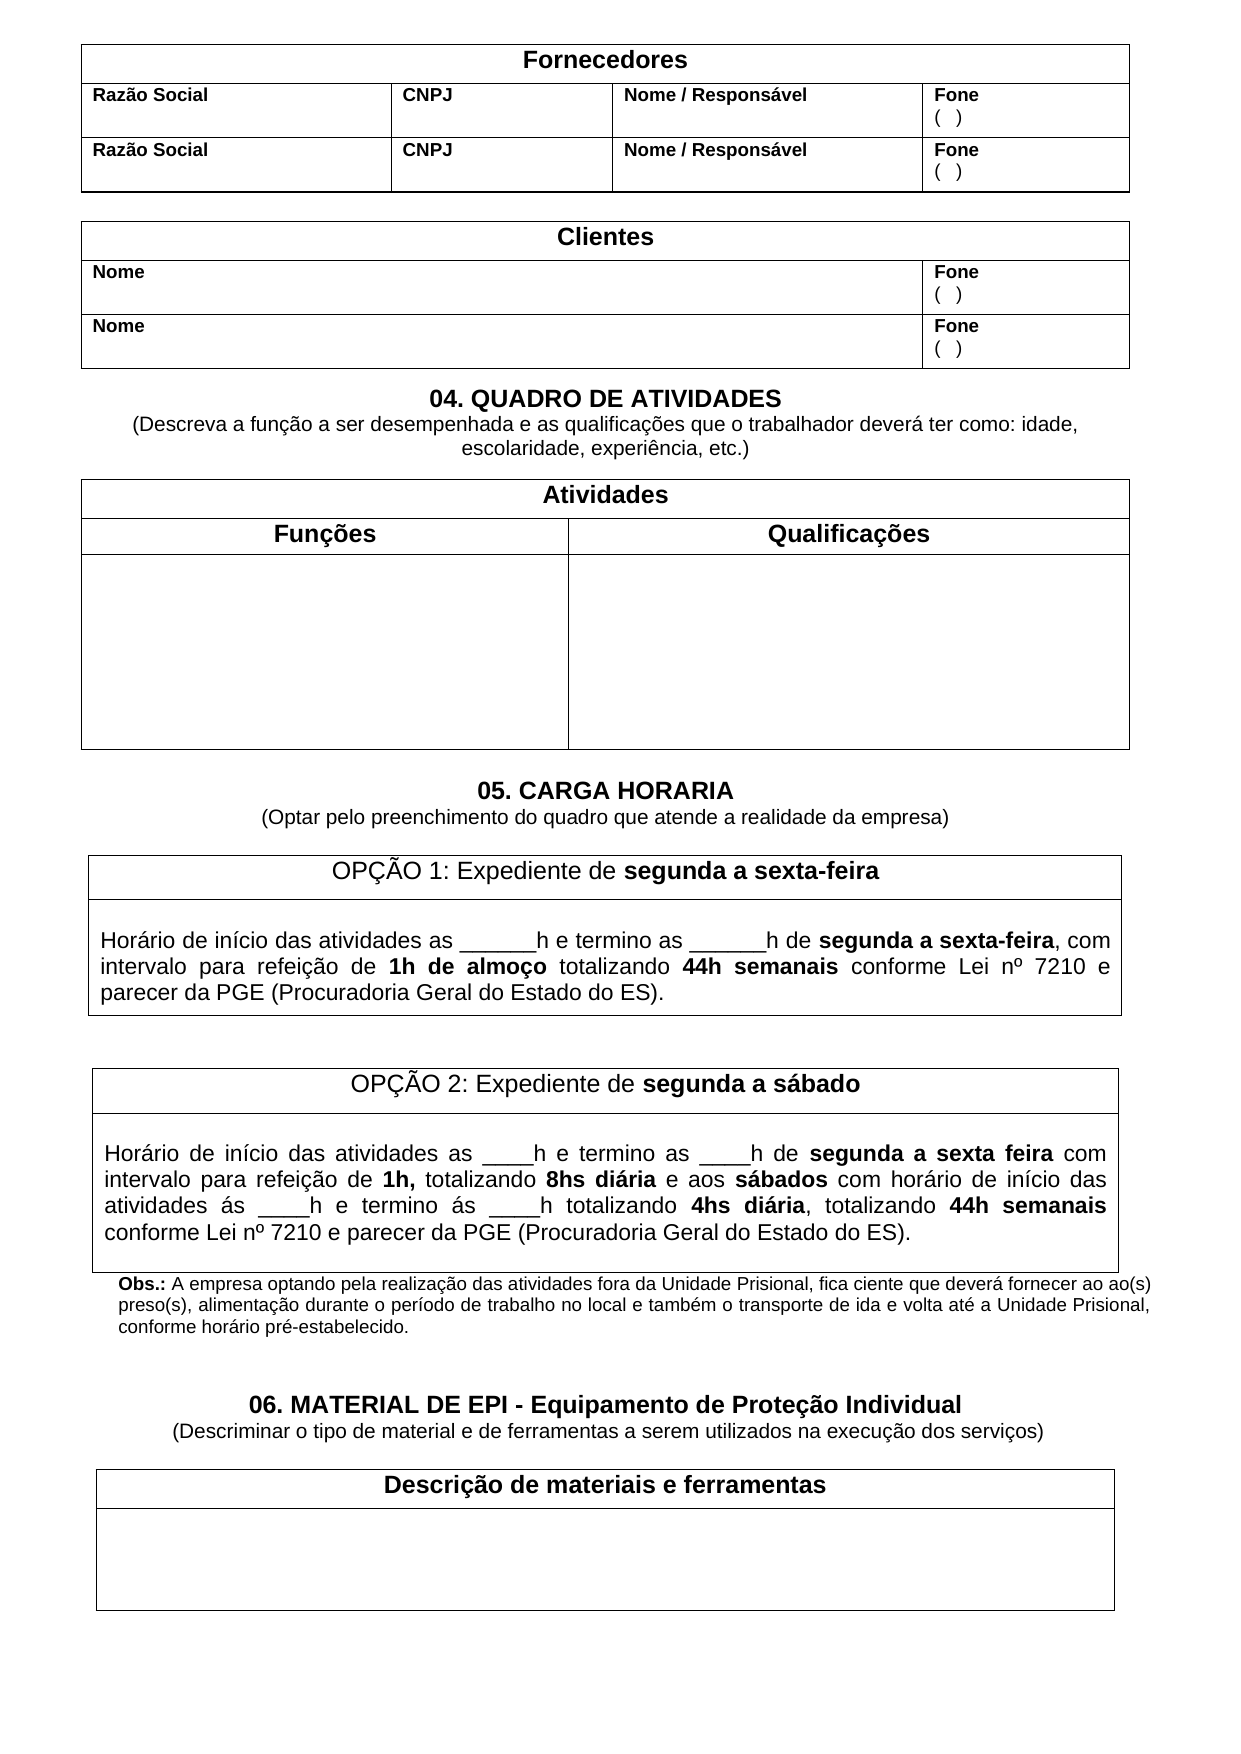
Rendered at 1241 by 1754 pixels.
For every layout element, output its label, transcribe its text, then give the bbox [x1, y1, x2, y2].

table_cell Razão Social [82, 84, 391, 137]
table_cell [82, 555, 568, 749]
table_cell [97, 1509, 1114, 1610]
table_cell Fone ( ) [923, 138, 1129, 191]
table_header OPÇÃO 1: Expediente de segunda a sexta-feira [89, 856, 1121, 899]
table_cell Horário de início das atividades as ____h e termino as ____h de segunda a sexta feira com intervalo para refeição de 1h, totalizando 8hs diária e aos sábados com horário de início das atividades ás ____h e termino ás ____h totalizando 4hs diária, totalizando 44h semanais conforme Lei nº 7210 e parecer da PGE (Procuradoria Geral do Estado do ES). [93, 1114, 1118, 1272]
table_header OPÇÃO 2: Expediente de segunda a sábado [93, 1069, 1118, 1112]
text 04. QUADRO DE ATIVIDADES [118, 383, 1093, 412]
text (Descreva a função a ser desempenhada e as qualificações que o trabalhador deverá ter como: idade, escolaridade, experiência, etc.) [118, 412, 1093, 460]
table_cell Fone ( ) [923, 315, 1129, 368]
table_cell Razão Social [82, 138, 391, 191]
table_header Atividades [82, 480, 1129, 518]
text 06. material de epi - Equipamento de Proteção Individual [118, 1390, 1093, 1419]
table_cell [569, 555, 1129, 749]
text 05. CARGA HORARIA [118, 776, 1093, 805]
table_cell Qualificações [569, 519, 1129, 553]
table_header Clientes [82, 222, 1129, 260]
table_cell Nome [82, 315, 922, 368]
table_cell Nome [82, 261, 922, 314]
table_header Fornecedores [82, 45, 1129, 83]
table_cell Nome / Responsável [613, 84, 922, 137]
table_cell CNPJ [392, 84, 612, 137]
table_header Descrição de materiais e ferramentas [97, 1470, 1114, 1508]
table_cell Funções [82, 519, 568, 553]
table_cell CNPJ [392, 138, 612, 191]
table_cell Fone ( ) [923, 261, 1129, 314]
table_cell Nome / Responsável [613, 138, 922, 191]
table_cell Fone ( ) [923, 84, 1129, 137]
text Obs.: A empresa optando pela realização das atividades fora da Unidade Prisional, fica ciente que deverá fornecer ao ao(s) preso(s), alimentação durante o período de trabalho no local e também o transporte de ida e volta até a Unidade Prisional, conforme horário pré-estabelecido. [118, 1273, 1152, 1337]
text (Optar pelo preenchimento do quadro que atende a realidade da empresa) [118, 805, 1093, 829]
table_cell Horário de início das atividades as ______h e termino as ______h de segunda a sexta-feira, com intervalo para refeição de 1h de almoço totalizando 44h semanais conforme Lei nº 7210 e parecer da PGE (Procuradoria Geral do Estado do ES). [89, 900, 1121, 1014]
text (Descriminar o tipo de material e de ferramentas a serem utilizados na execução dos serviços) [118, 1419, 1093, 1443]
